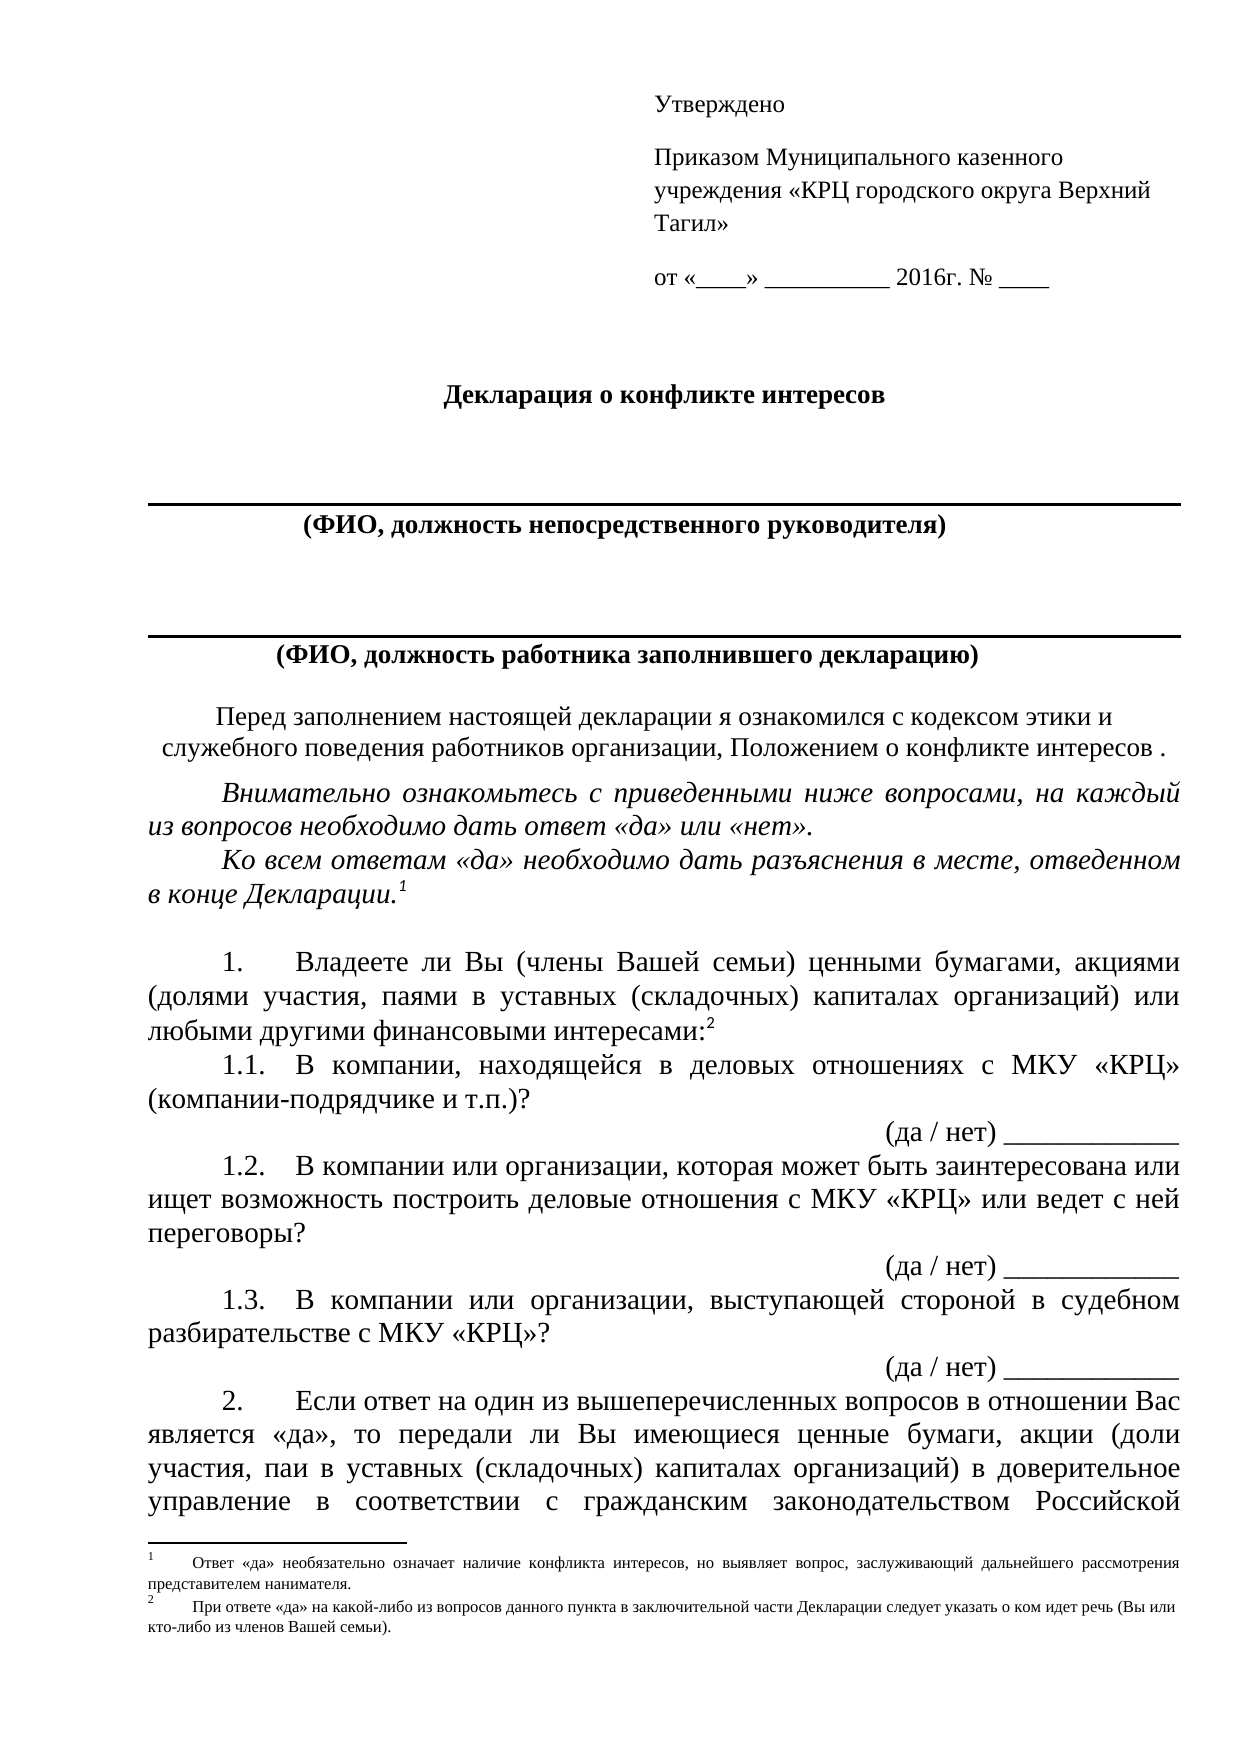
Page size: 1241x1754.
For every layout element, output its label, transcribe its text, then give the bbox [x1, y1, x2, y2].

text Приказом Муниципального казенного учреждения «КРЦ городского округа Верхний Тагил» [654, 142, 1181, 237]
text Декларация о конфликте интересов [148, 378, 1181, 410]
list В компании или организации, которая может быть заинтересована или ищет возможность построить деловые отношения с МКУ «КРЦ» или ведет с ней переговоры? [148, 1148, 1181, 1248]
text Утверждено [654, 89, 1181, 117]
text (ФИО, должность работника заполнившего декларацию) [148, 638, 1181, 669]
text Внимательно ознакомьтесь с приведенными ниже вопросами, на каждый из вопросов необходимо дать ответ «да» или «нет». [148, 775, 1181, 842]
list В компании, находящейся в деловых отношениях с МКУ «КРЦ» (компании-подрядчике и т.п.)? [148, 1047, 1181, 1114]
text (да / нет) ____________ [222, 1114, 1181, 1148]
text Ко всем ответам «да» необходимо дать разъяснения в месте, отведенном в конце Декларации. [148, 842, 1181, 911]
text (ФИО, должность непосредственного руководителя) [148, 506, 1181, 539]
list В компании или организации, выступающей стороной в судебном разбирательстве с МКУ «КРЦ»? [148, 1282, 1181, 1349]
text (да / нет) ____________ [185, 1248, 1181, 1282]
text 1. Владеете ли Вы (члены Вашей семьи) ценными бумагами, акциями (долями участия, паями в уставных (складочных) капиталах организаций) или любыми другими финансовыми интересами: [148, 944, 1181, 1047]
text (да / нет) ____________ [148, 1349, 1181, 1383]
text Перед заполнением настоящей декларации я ознакомился с кодексом этики и служебного поведения работников организации, Положением о конфликте интересов . [148, 700, 1181, 763]
text от «____» __________ 2016г. № ____ [654, 262, 1181, 291]
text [148, 1383, 1181, 1517]
